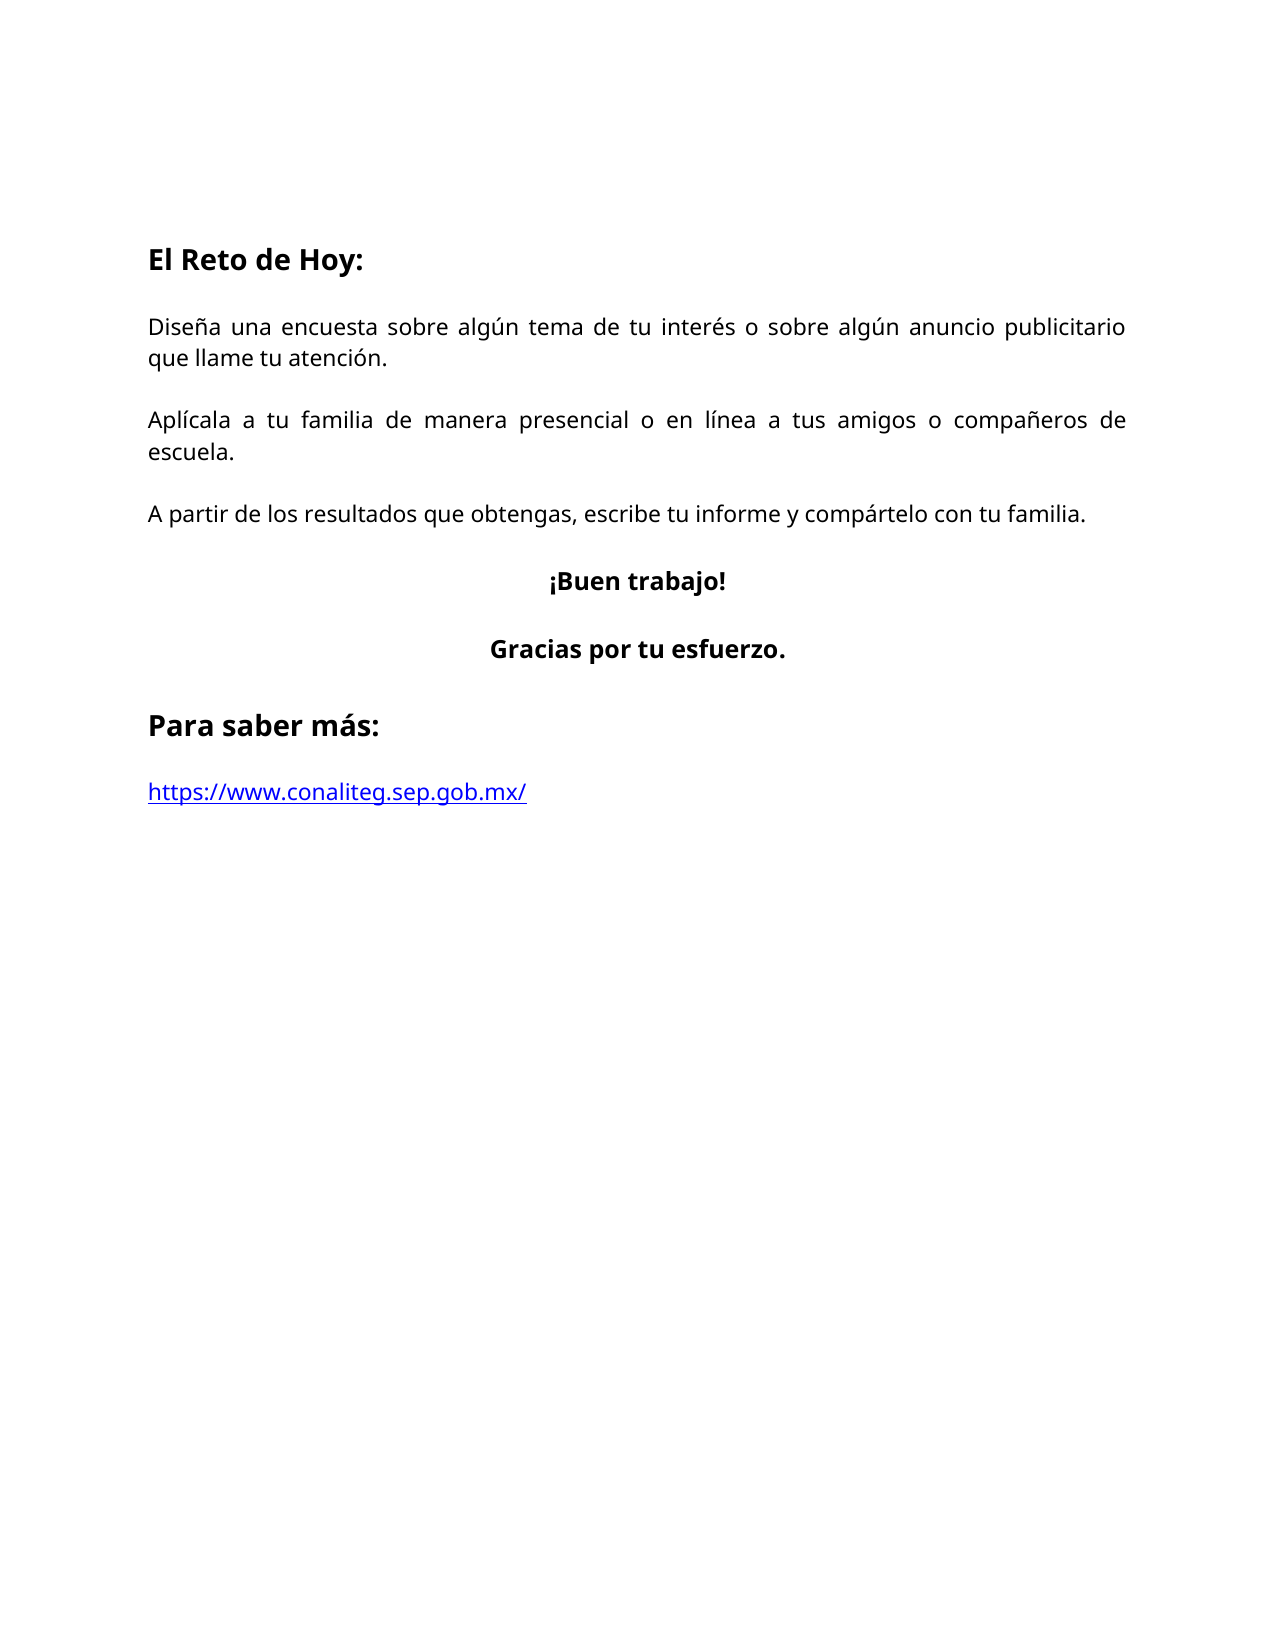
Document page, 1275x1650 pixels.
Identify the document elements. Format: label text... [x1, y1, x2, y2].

text Diseña una encuesta sobre algún tema de tu interés o sobre algún anuncio publicitario que llame tu atención. [148, 311, 1127, 373]
text El Reto de Hoy: [148, 240, 1127, 279]
text Para saber más: [148, 705, 1127, 745]
text A partir de los resultados que obtengas, escribe tu informe y compártelo con tu familia. [148, 498, 1127, 529]
text https://www.conaliteg.sep.gob.mx/ [148, 776, 1127, 807]
text Gracias por tu esfuerzo. [148, 632, 1127, 666]
text ¡Buen trabajo! [148, 563, 1127, 597]
text Aplícala a tu familia de manera presencial o en línea a tus amigos o compañeros de escuela. [148, 404, 1127, 467]
